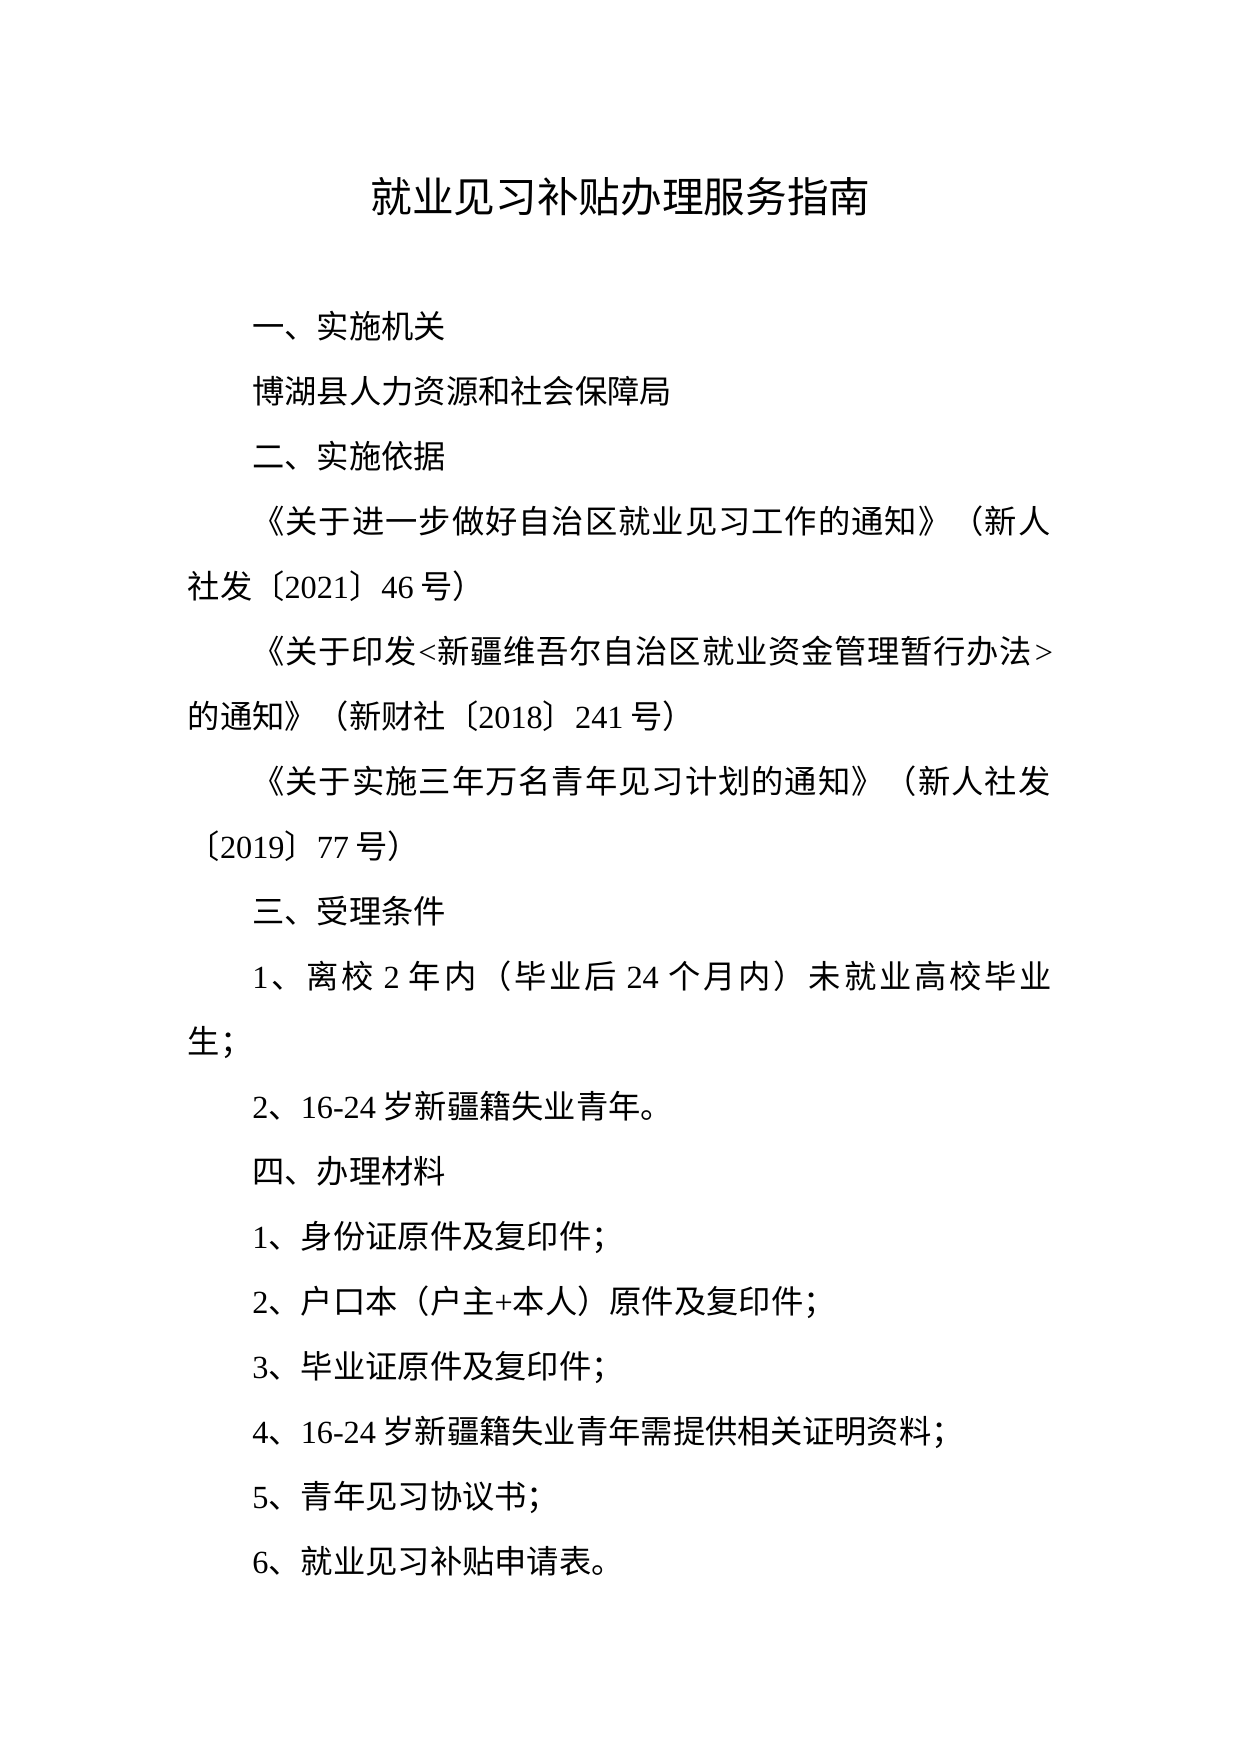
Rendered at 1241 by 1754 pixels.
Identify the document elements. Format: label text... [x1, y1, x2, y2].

list 办理材料 [187, 1137, 1053, 1202]
list 6、就业见习补贴申请表。 [187, 1527, 1053, 1592]
list 实施依据 [187, 422, 1053, 487]
list 《关于印发<新疆维吾尔自治区就业资金管理暂行办法>的通知》（新财社〔2018〕241号） [187, 617, 1053, 747]
list 身份证原件及复印件； [187, 1202, 1053, 1267]
list 实施机关 [187, 292, 1053, 357]
list 青年见习协议书； [187, 1462, 1053, 1527]
text 博湖县人力资源和社会保障局 [187, 357, 1053, 422]
list 《关于进一步做好自治区就业见习工作的通知》（新人社发〔2021〕46号） [187, 487, 1053, 617]
list 毕业证原件及复印件； [187, 1332, 1053, 1397]
list 2、16-24岁新疆籍失业青年。 [187, 1072, 1053, 1137]
list 1、离校2年内（毕业后24个月内）未就业高校毕业生； [187, 942, 1053, 1072]
list 受理条件 [187, 877, 1053, 942]
list 16-24岁新疆籍失业青年需提供相关证明资料； [187, 1397, 1053, 1462]
list 《关于实施三年万名青年见习计划的通知》（新人社发〔2019〕77号） [187, 747, 1053, 877]
text 就业见习补贴办理服务指南 [187, 162, 1053, 227]
list 户口本（户主+本人）原件及复印件； [187, 1267, 1053, 1332]
